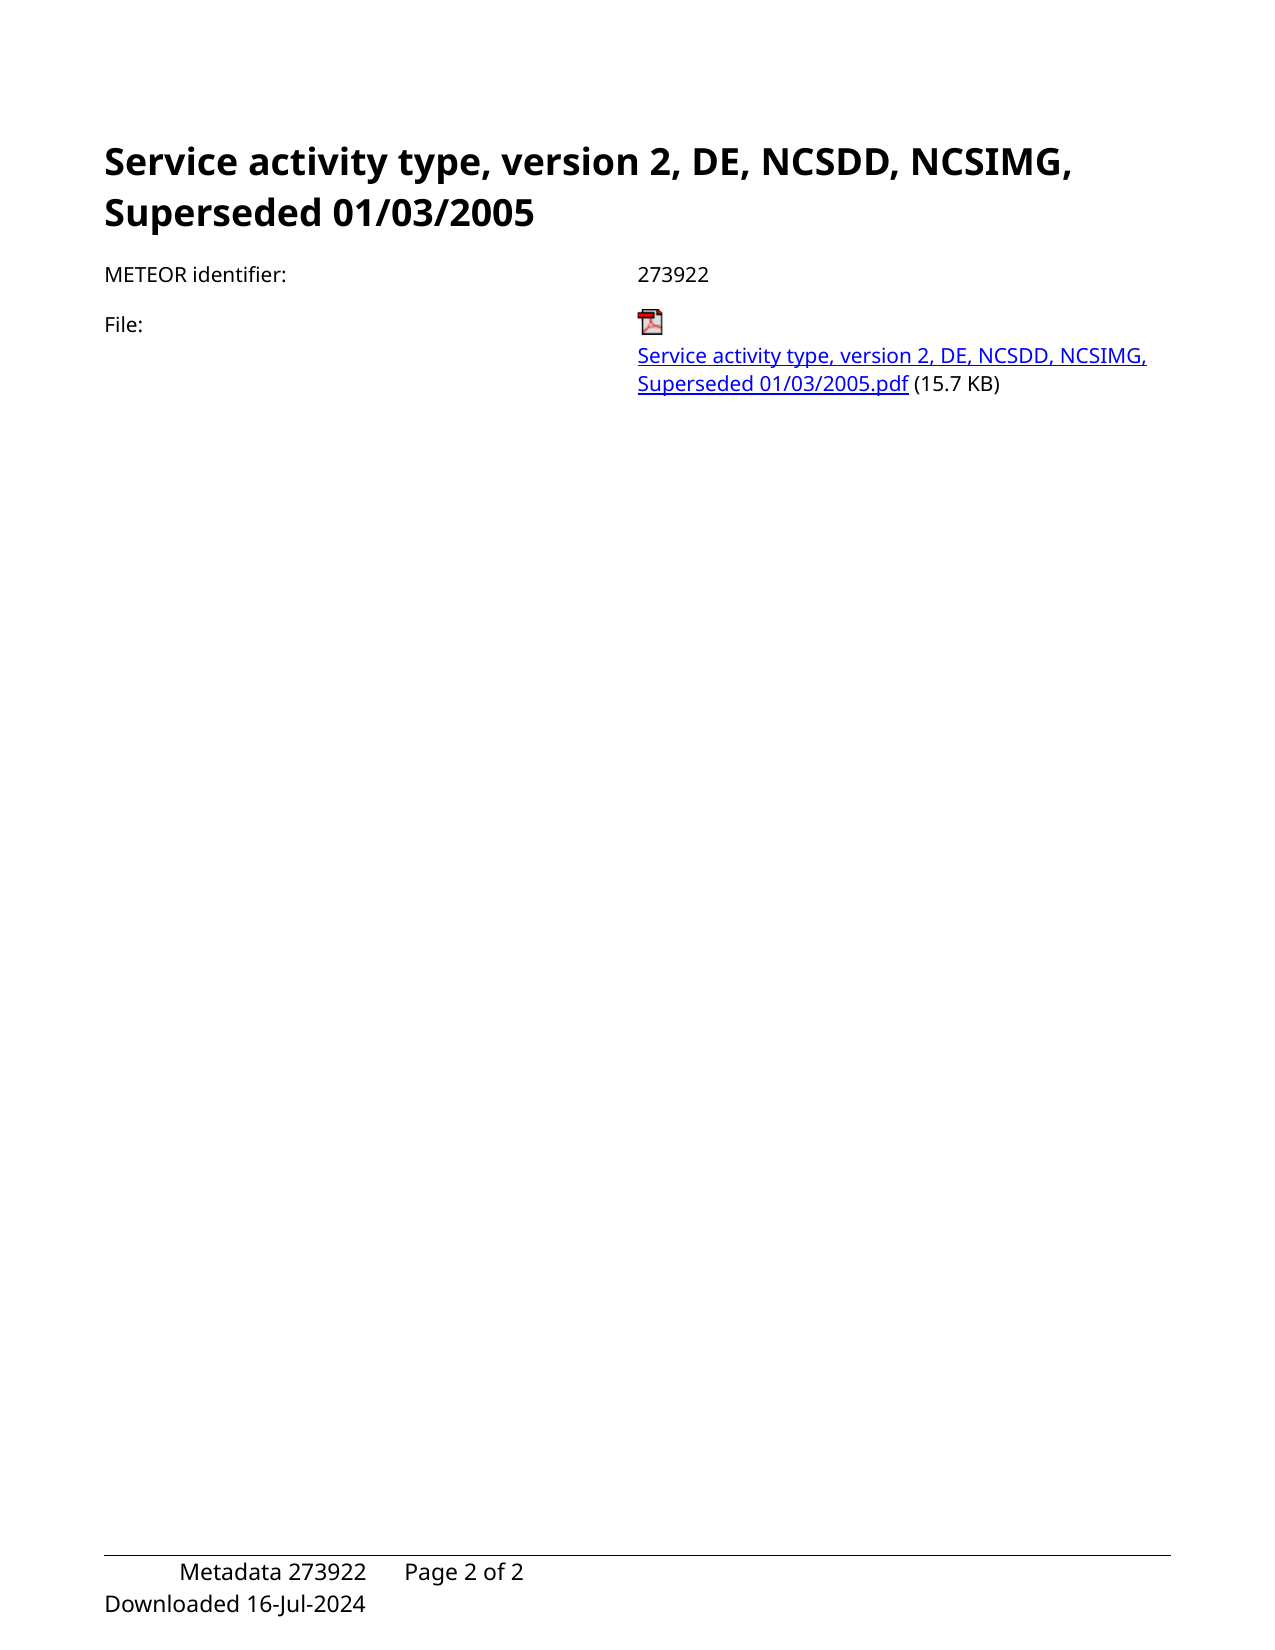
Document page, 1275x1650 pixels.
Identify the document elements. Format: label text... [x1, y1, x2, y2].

subtitle Service activity type, version 2, DE, NCSDD, NCSIMG, Superseded 01/03/2005 [104, 135, 1171, 237]
table_header METEOR identifier: [93, 250, 626, 299]
table_cell Service activity type, version 2, DE, NCSDD, NCSIMG, Superseded 01/03/2005.pdf (15.7 KB) [626, 299, 1159, 439]
table_cell File: [93, 299, 626, 439]
table_header 273922 [626, 250, 1159, 299]
